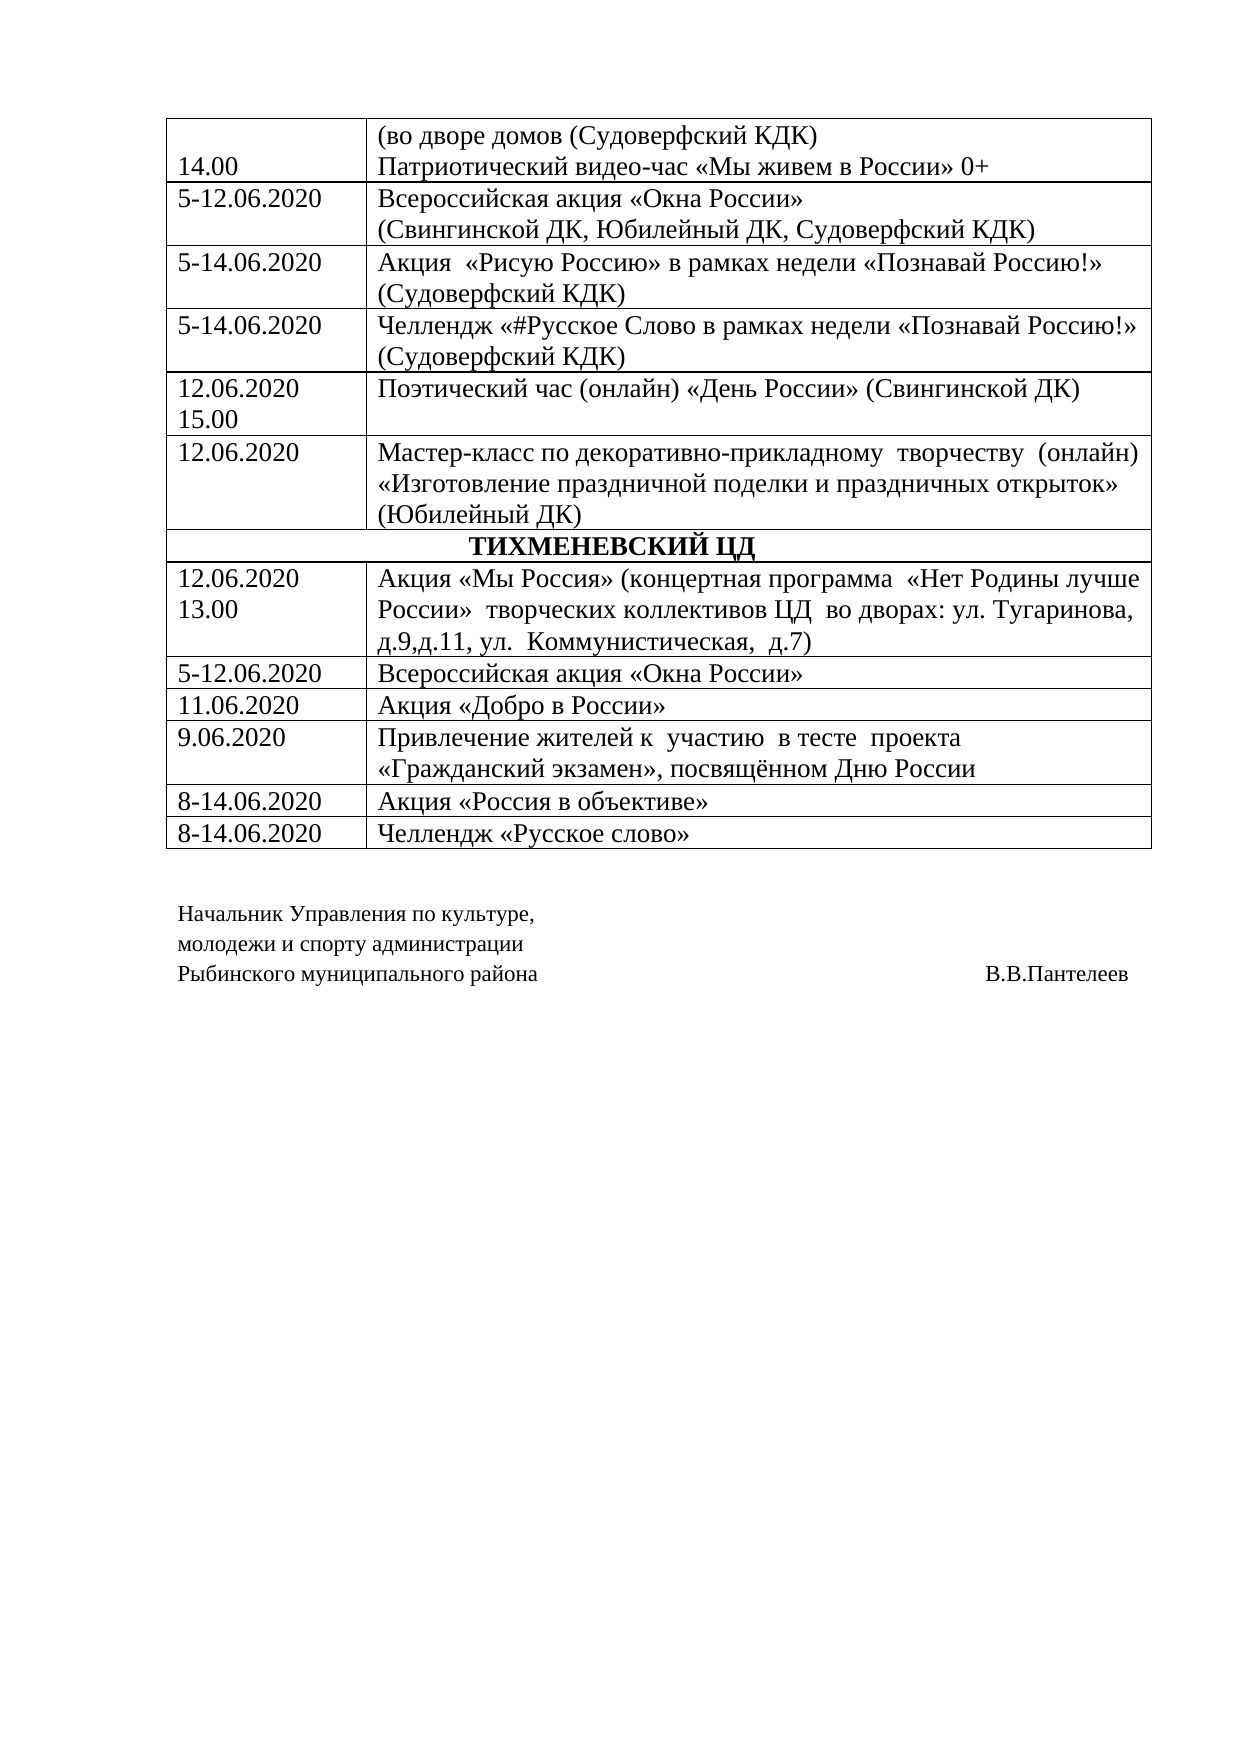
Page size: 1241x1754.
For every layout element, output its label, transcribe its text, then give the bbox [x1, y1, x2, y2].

table_cell ТИХМЕНЕВСКИЙ ЦД [167, 530, 1151, 561]
table_cell 5-14.06.2020 [167, 309, 366, 371]
table_cell 11.06.2020 [167, 689, 366, 720]
table_cell Акция «Добро в России» [367, 689, 1151, 720]
text Начальник Управления по культуре, [177, 900, 1152, 926]
table_cell Челлендж «Русское слово» [367, 817, 1151, 848]
text молодежи и спорту администрации [177, 930, 1152, 957]
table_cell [367, 119, 1151, 181]
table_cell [167, 119, 366, 181]
text Рыбинского муниципального района В.В.Пантелеев [177, 961, 1152, 987]
table_cell 5-12.06.2020 [167, 657, 366, 688]
table_cell 8-14.06.2020 [167, 785, 366, 816]
table_cell Всероссийская акция «Окна России» (Свингинской ДК, Юбилейный ДК, Судоверфский КДК) [367, 183, 1151, 245]
table_cell Челлендж «#Русское Слово в рамках недели «Познавай Россию!» (Судоверфский КДК) [367, 309, 1151, 371]
table_cell Всероссийская акция «Окна России» [367, 657, 1151, 688]
table_cell 12.06.2020 [167, 436, 366, 529]
table_cell 9.06.2020 [167, 721, 366, 784]
table_cell Мастер-класс по декоративно-прикладному творчеству (онлайн) «Изготовление праздничной поделки и праздничных открыток» (Юбилейный ДК) [367, 436, 1151, 529]
table_cell Акция «Россия в объективе» [367, 785, 1151, 816]
table_cell Привлечение жителей к участию в тесте проекта «Гражданский экзамен», посвящённом Дню России [367, 721, 1151, 784]
table_cell Поэтический час (онлайн) «День России» (Свингинской ДК) [367, 373, 1151, 435]
table_cell 5-14.06.2020 [167, 246, 366, 308]
table_cell Акция «Рисую Россию» в рамках недели «Познавай Россию!» (Судоверфский КДК) [367, 246, 1151, 308]
table_cell 12.06.2020 13.00 [167, 563, 366, 656]
table_cell 8-14.06.2020 [167, 817, 366, 848]
table_cell 5-12.06.2020 [167, 183, 366, 245]
table_cell Акция «Мы Россия» (концертная программа «Нет Родины лучше России» творческих коллективов ЦД во дворах: ул. Тугаринова, д.9,д.11, ул. Коммунистическая, д.7) [367, 563, 1151, 656]
table_cell 12.06.2020 15.00 [167, 373, 366, 435]
